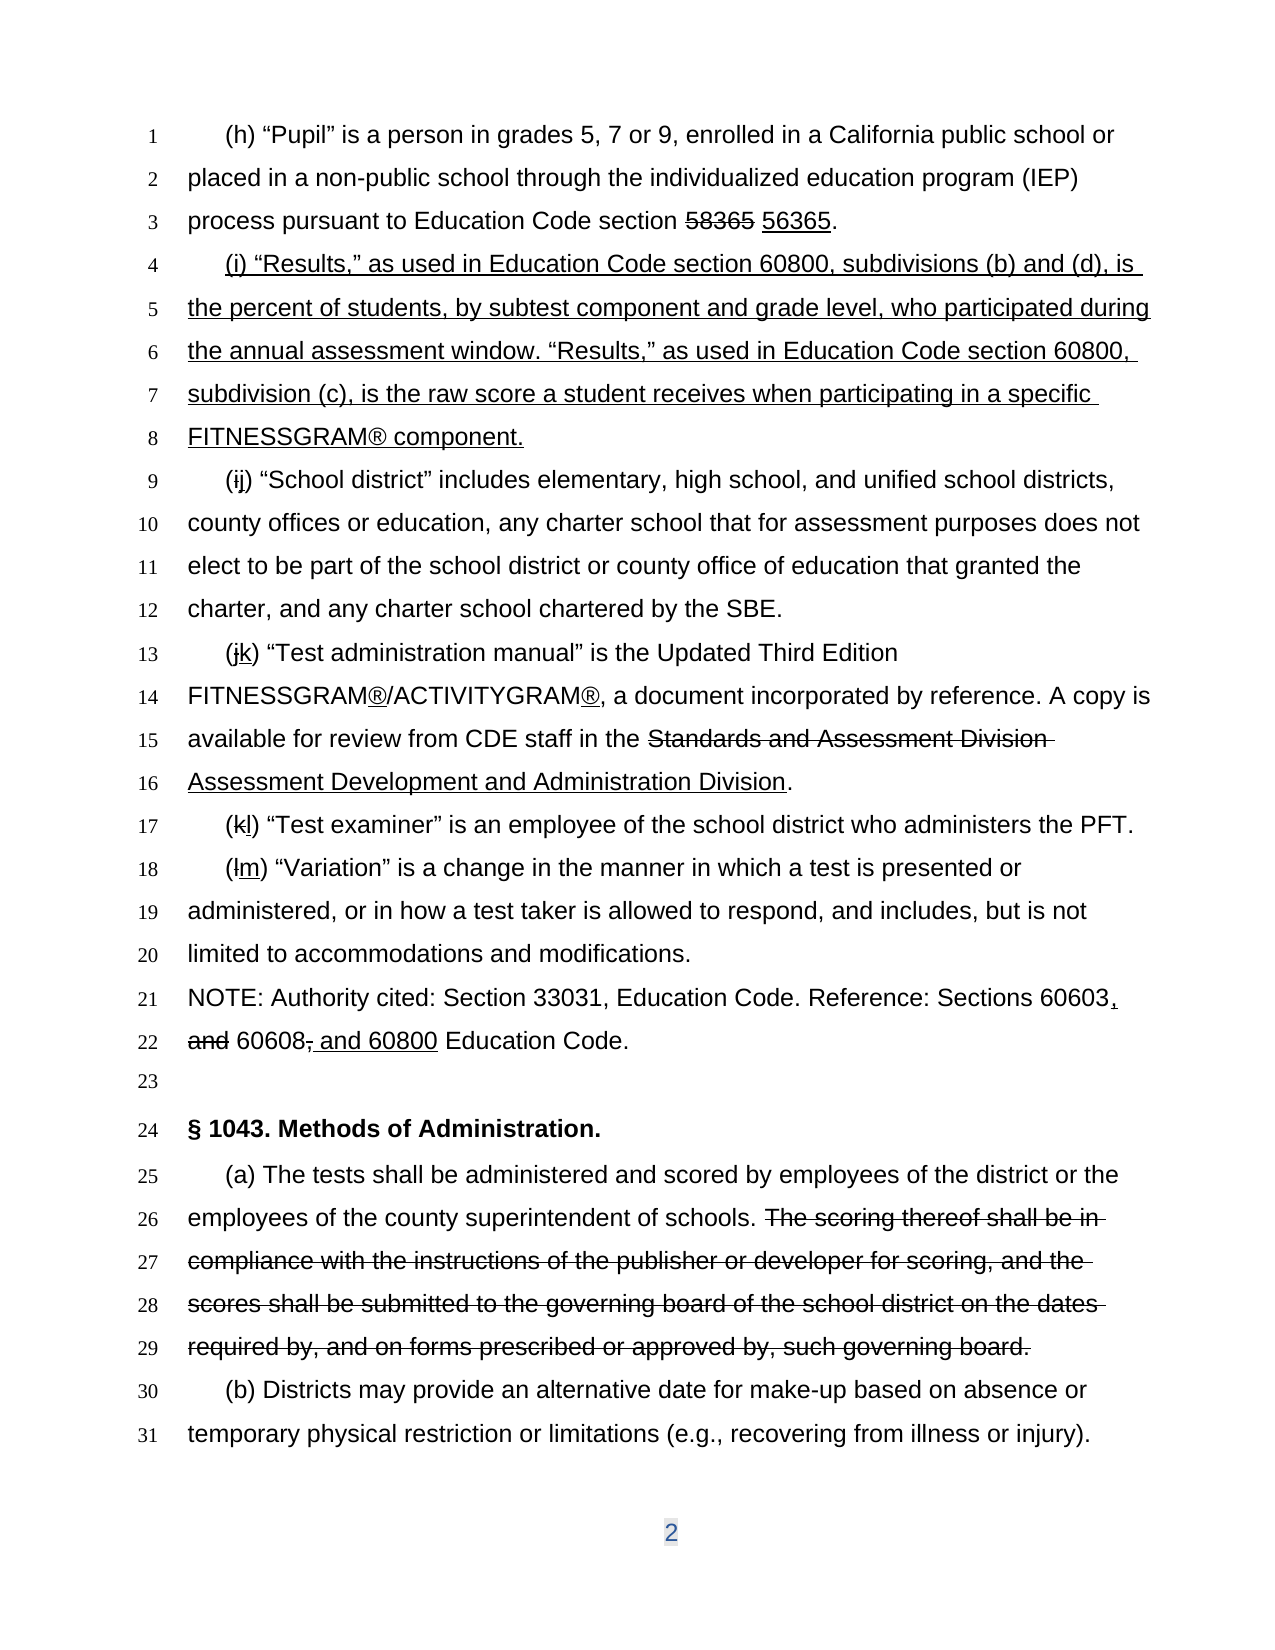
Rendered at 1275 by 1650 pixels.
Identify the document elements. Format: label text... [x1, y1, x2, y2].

text (b) Districts may provide an alternative date for make-up based on absence or temporary physical restriction or limitations (e.g., recovering from illness or injury). [187, 1375, 1155, 1447]
subtitle § 1043. Methods of Administration. [187, 1114, 1155, 1143]
text (ij) “School district” includes elementary, high school, and unified school districts, county offices or education, any charter school that for assessment purposes does not elect to be part of the school district or county office of education that granted the charter, and any charter school chartered by the SBE. [187, 465, 1155, 623]
text (jk) “Test administration manual” is the Updated Third Edition FITNESSGRAM®/ACTIVITYGRAM®, a document incorporated by reference. A copy is available for review from CDE staff in the Standards and Assessment Division Assessment Development and Administration Division. [187, 637, 1155, 796]
text (lm) “Variation” is a change in the manner in which a test is presented or administered, or in how a test taker is allowed to respond, and includes, but is not limited to accommodations and modifications. [187, 853, 1155, 968]
text (a) The tests shall be administered and scored by employees of the district or the employees of the county superintendent of schools. The scoring thereof shall be in compliance with the instructions of the publisher or developer for scoring, and the scores shall be submitted to the governing board of the school district on the dates required by, and on forms prescribed or approved by, such governing board. [187, 1160, 1155, 1361]
text NOTE: Authority cited: Section 33031, Education Code. Reference: Sections 60603, and 60608, and 60800 Education Code. [187, 982, 1155, 1054]
text (i) “Results,” as used in Education Code section 60800, subdivisions (b) and (d), is the percent of students, by subtest component and grade level, who participated during the annual assessment window. “Results,” as used in Education Code section 60800, subdivision (c), is the raw score a student receives when participating in a specific FITNESSGRAM® component. [187, 249, 1155, 451]
text (h) “Pupil” is a person in grades 5, 7 or 9, enrolled in a California public school or placed in a non-public school through the individualized education program (IEP) process pursuant to Education Code section 58365 56365. [187, 120, 1155, 235]
text (kl) “Test examiner” is an employee of the school district who administers the PFT. [187, 810, 1155, 839]
